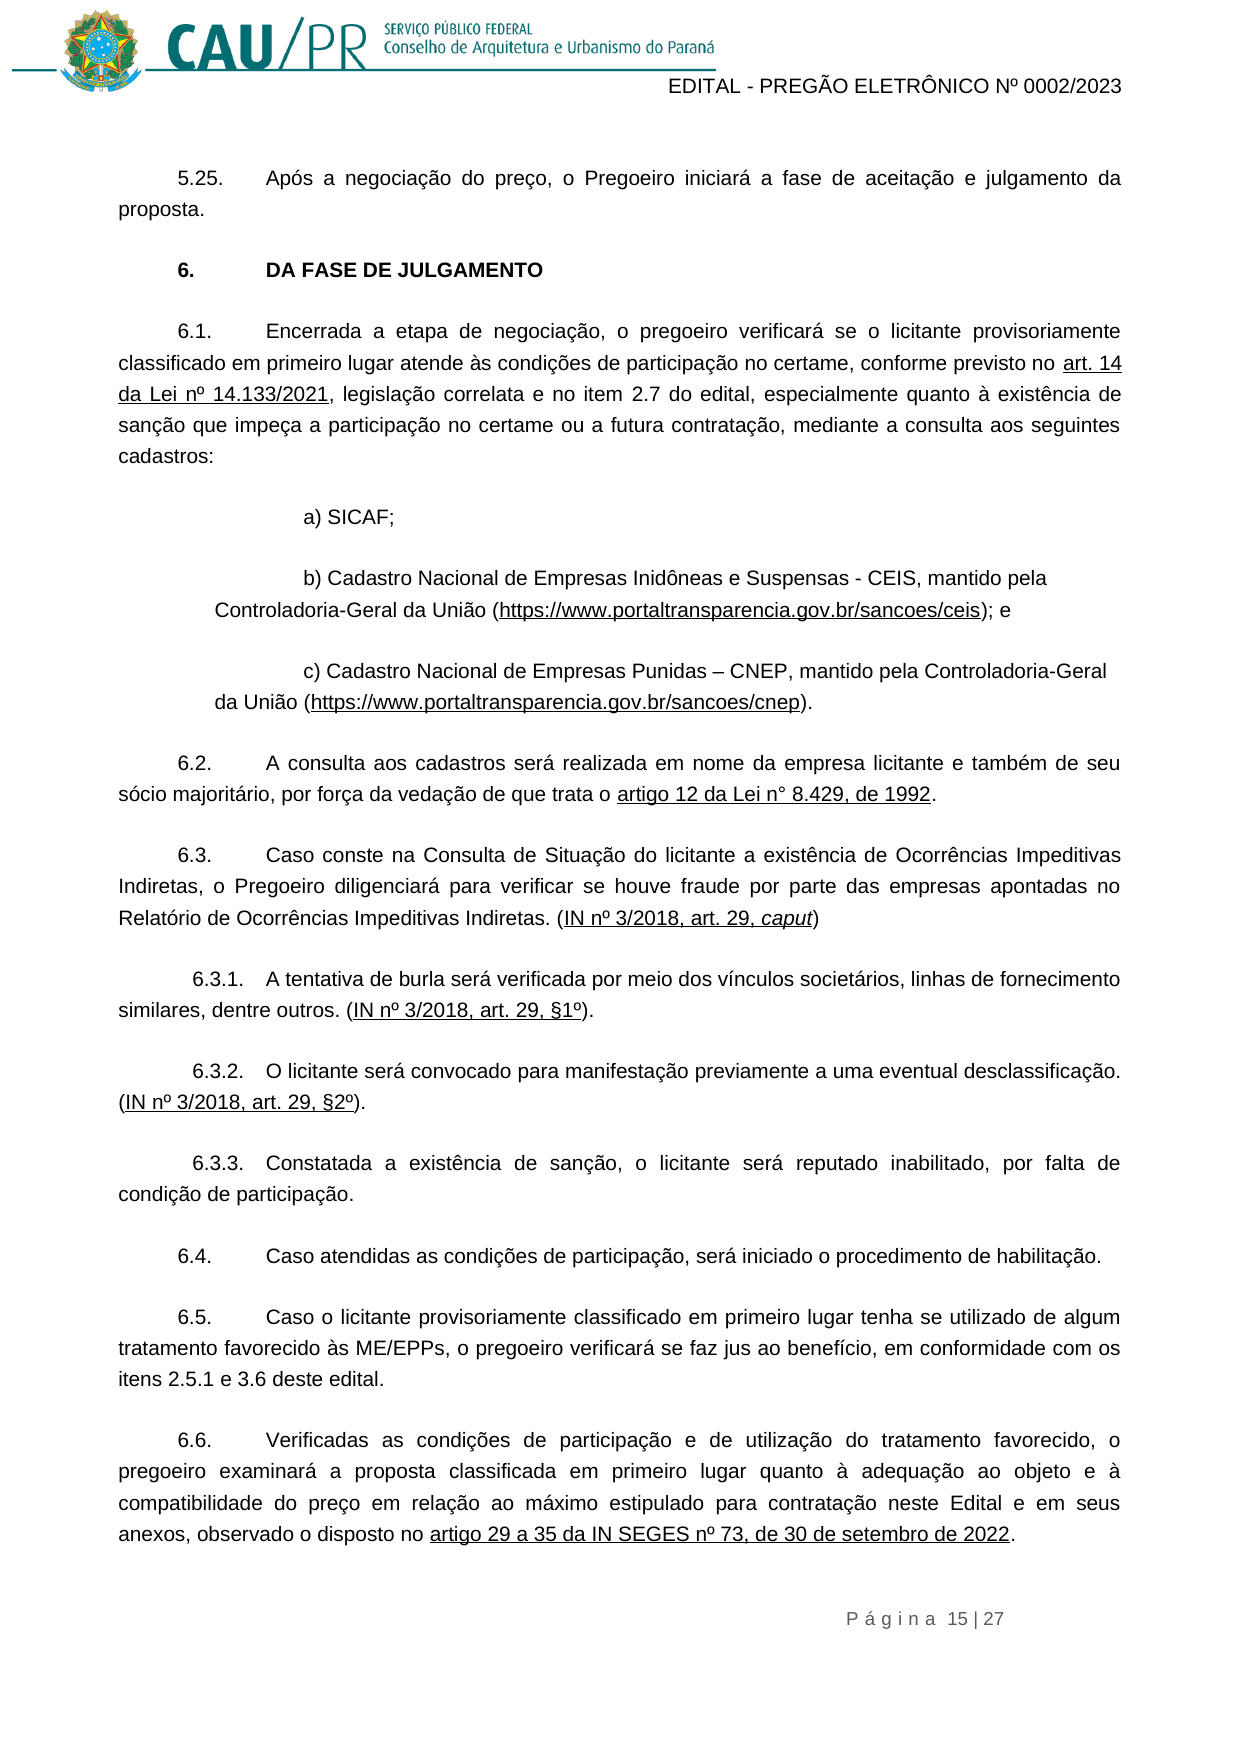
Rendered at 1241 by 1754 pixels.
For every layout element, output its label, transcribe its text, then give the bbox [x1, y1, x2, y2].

text O licitante será convocado para manifestação previamente a uma eventual desclassificação. (IN nº 3/2018, art. 29, §2º). [118, 1059, 1122, 1114]
text Constatada a existência de sanção, o licitante será reputado inabilitado, por falta de condição de participação. [118, 1151, 1122, 1206]
list b) Cadastro Nacional de Empresas Inidôneas e Suspensas - CEIS, mantido pela Controladoria-Geral da União (https://www.portaltransparencia.gov.br/sancoes/ceis); e [214, 566, 1122, 621]
text Encerrada a etapa de negociação, o pregoeiro verificará se o licitante provisoriamente classificado em primeiro lugar atende às condições de participação no certame, conforme previsto no art. 14 da Lei nº 14.133/2021, legislação correlata e no item 2.7 do edital, especialmente quanto à existência de sanção que impeça a participação no certame ou a futura contratação, mediante a consulta aos seguintes cadastros: [118, 319, 1122, 468]
picture [685, 80, 693, 91]
text Caso conste na Consulta de Situação do licitante a existência de Ocorrências Impeditivas Indiretas, o Pregoeiro diligenciará para verificar se houve fraude por parte das empresas apontadas no Relatório de Ocorrências Impeditivas Indiretas. (IN nº 3/2018, art. 29, caput) [118, 843, 1122, 929]
text Caso atendidas as condições de participação, será iniciado o procedimento de habilitação. [118, 1243, 1122, 1267]
text Caso o licitante provisoriamente classificado em primeiro lugar tenha se utilizado de algum tratamento favorecido às ME/EPPs, o pregoeiro verificará se faz jus ao benefício, em conformidade com os itens 2.5.1 e 3.6 deste edital. [118, 1304, 1122, 1391]
list a) SICAF; [214, 505, 1122, 529]
text DA FASE DE JULGAMENTO [118, 258, 1122, 282]
picture [11, 10, 717, 92]
list c) Cadastro Nacional de Empresas Punidas – CNEP, mantido pela Controladoria-Geral da União (https://www.portaltransparencia.gov.br/sancoes/cnep). [214, 658, 1122, 714]
text A tentativa de burla será verificada por meio dos vínculos societários, linhas de fornecimento similares, dentre outros. (IN nº 3/2018, art. 29, §1º). [118, 967, 1122, 1022]
text Verificadas as condições de participação e de utilização do tratamento favorecido, o pregoeiro examinará a proposta classificada em primeiro lugar quanto à adequação ao objeto e à compatibilidade do preço em relação ao máximo estipulado para contratação neste Edital e em seus anexos, observado o disposto no artigo 29 a 35 da IN SEGES nº 73, de 30 de setembro de 2022. [118, 1428, 1122, 1545]
text A consulta aos cadastros será realizada em nome da empresa licitante e também de seu sócio majoritário, por força da vedação de que trata o artigo 12 da Lei n° 8.429, de 1992. [118, 751, 1122, 806]
text Após a negociação do preço, o Pregoeiro iniciará a fase de aceitação e julgamento da proposta. [118, 166, 1122, 221]
